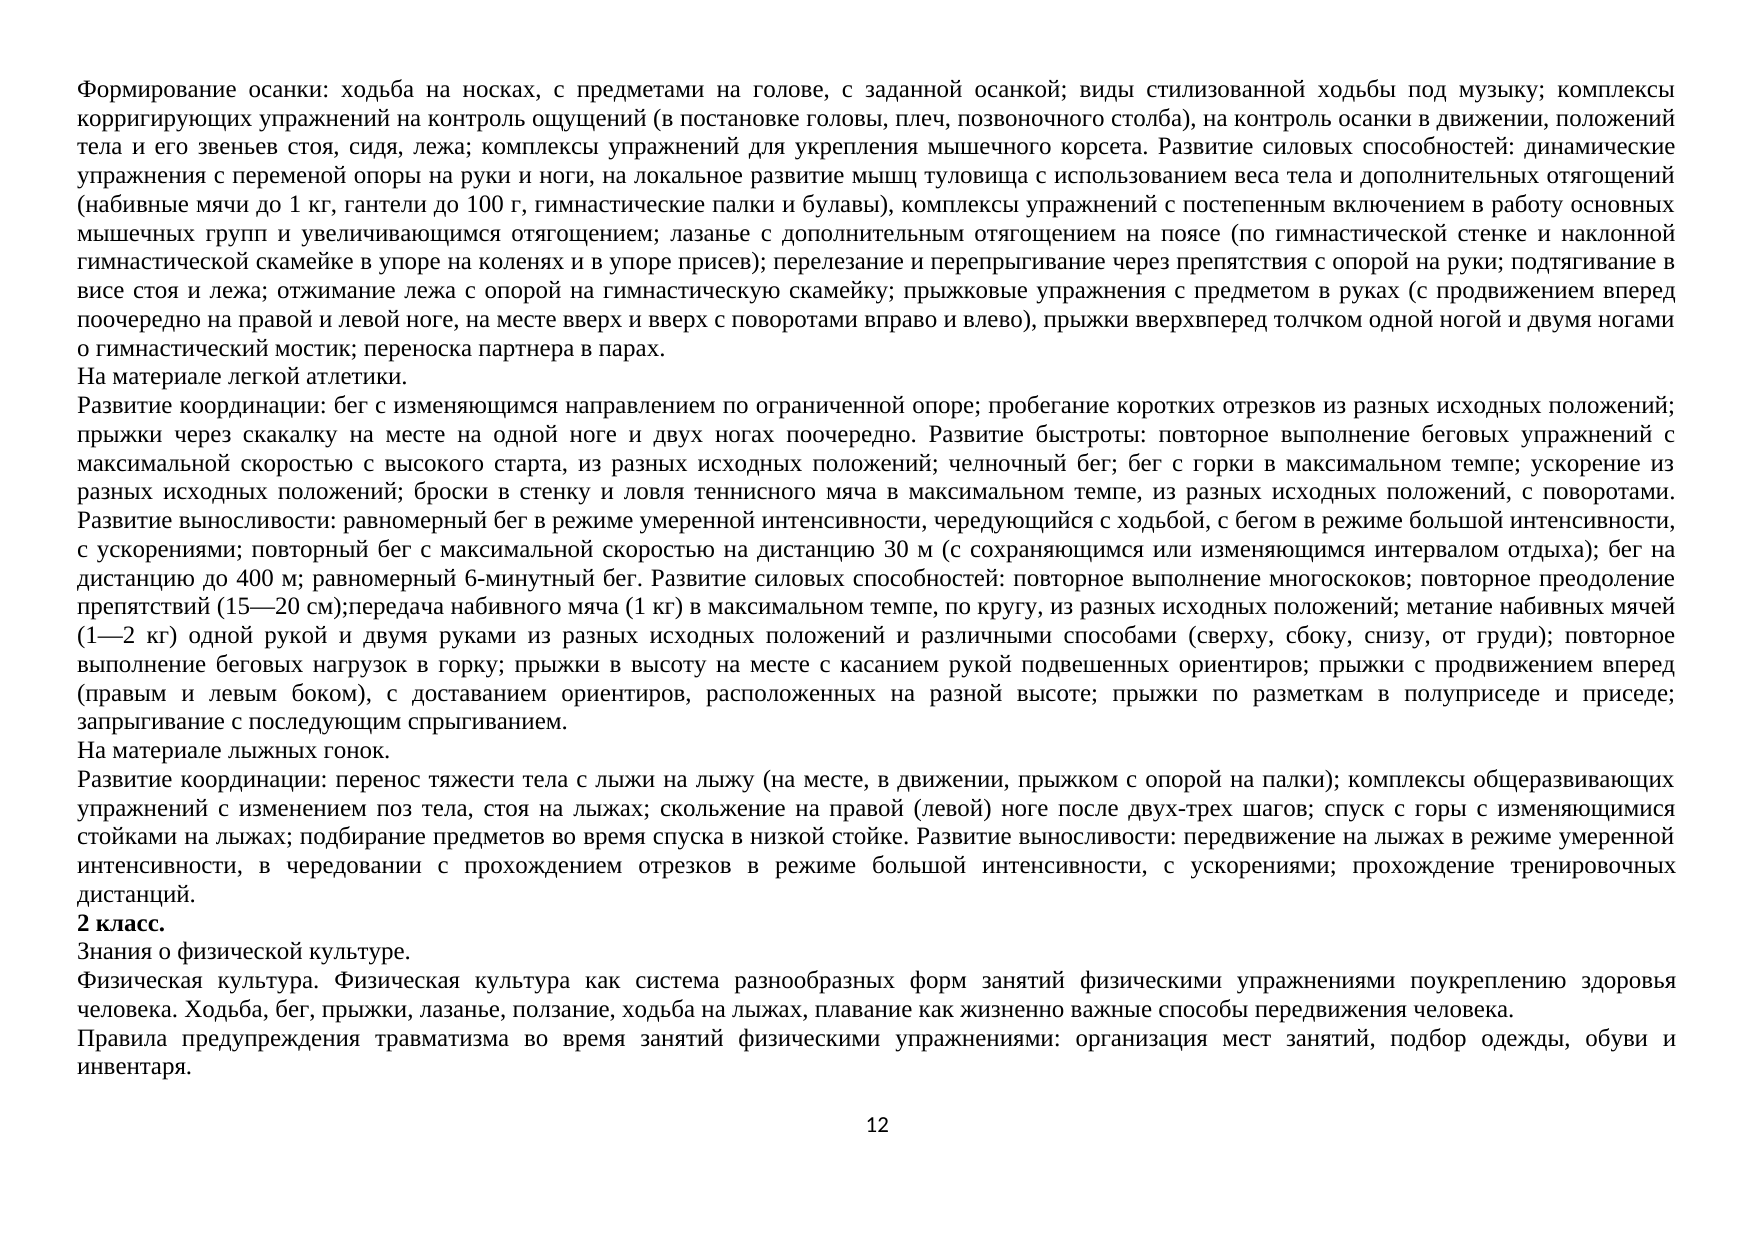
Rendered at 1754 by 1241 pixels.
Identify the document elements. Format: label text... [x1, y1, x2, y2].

text Правила предупреждения травматизма во время занятий физическими упражнениями: организация мест занятий, подбор одежды, обуви и инвентаря. [77, 1023, 1677, 1080]
text Развитие координации: бег с изменяющимся направлением по ограниченной опоре; пробегание коротких отрезков из разных исходных положений; прыжки через скакалку на месте на одной ноге и двух ногах поочередно. Развитие быстроты: повторное выполнение беговых упражнений с максимальной скоростью с высокого старта, из разных исходных положений; челночный бег; бег с горки в максимальном темпе; ускорение из разных исходных положений; броски в стенку и ловля теннисного мяча в максимальном темпе, из разных исходных положений, с поворотами. Развитие выносливости: равномерный бег в режиме умеренной интенсивности, чередующийся с ходьбой, с бегом в режиме большой интенсивности, с ускорениями; повторный бег с максимальной скоростью на дистанцию 30 м (с сохраняющимся или изменяющимся интервалом отдыха); бег на дистанцию до 400 м; равномерный 6-минутный бег. Развитие силовых способностей: повторное выполнение многоскоков; повторное преодоление препятствий (15—20 см);передача набивного мяча (1 кг) в максимальном темпе, по кругу, из разных исходных положений; метание набивных мячей (1—2 кг) одной рукой и двумя руками из разных исходных положений и различными способами (сверху, сбоку, снизу, от груди); повторное выполнение беговых нагрузок в горку; прыжки в высоту на месте с касанием рукой подвешенных ориентиров; прыжки с продвижением вперед (правым и левым боком), с доставанием ориентиров, расположенных на разной высоте; прыжки по разметкам в полуприседе и приседе; запрыгивание с последующим спрыгиванием. [77, 390, 1677, 735]
text На материале лыжных гонок. [77, 735, 1677, 764]
text Знания о физической культуре. [77, 936, 1677, 965]
text На материале легкой атлетики. [77, 361, 1677, 390]
text Физическая культура. Физическая культура как система разнообразных форм занятий физическими упражнениями поукреплению здоровья человека. Ходьба, бег, прыжки, лазанье, ползание, ходьба на лыжах, плавание как жизненно важные способы передвижения человека. [77, 965, 1677, 1023]
text Развитие координации: перенос тяжести тела с лыжи на лыжу (на месте, в движении, прыжком с опорой на палки); комплексы общеразвивающих упражнений с изменением поз тела, стоя на лыжах; скольжение на правой (левой) ноге после двух-трех шагов; спуск с горы с изменяющимися стойками на лыжах; подбирание предметов во время спуска в низкой стойке. Развитие выносливости: передвижение на лыжах в режиме умеренной интенсивности, в чередовании с прохождением отрезков в режиме большой интенсивности, с ускорениями; прохождение тренировочных дистанций. [77, 764, 1677, 908]
text 2 класс. [77, 908, 1677, 936]
text Формирование осанки: ходьба на носках, с предметами на голове, с заданной осанкой; виды стилизованной ходьбы под музыку; комплексы корригирующих упражнений на контроль ощущений (в постановке головы, плеч, позвоночного столба), на контроль осанки в движении, положений тела и его звеньев стоя, сидя, лежа; комплексы упражнений для укрепления мышечного корсета. Развитие силовых способностей: динамические упражнения с переменой опоры на руки и ноги, на локальное развитие мышц туловища с использованием веса тела и дополнительных отягощений (набивные мячи до 1 кг, гантели до 100 г, гимнастические палки и булавы), комплексы упражнений с постепенным включением в работу основных мышечных групп и увеличивающимся отягощением; лазанье с дополнительным отягощением на поясе (по гимнастической стенке и наклонной гимнастической скамейке в упоре на коленях и в упоре присев); перелезание и перепрыгивание через препятствия с опорой на руки; подтягивание в висе стоя и лежа; отжимание лежа с опорой на гимнастическую скамейку; прыжковые упражнения с предметом в руках (с продвижением вперед поочередно на правой и левой ноге, на месте вверх и вверх с поворотами вправо и влево), прыжки вверхвперед толчком одной ногой и двумя ногами о гимнастический мостик; переноска партнера в парах. [77, 74, 1677, 361]
